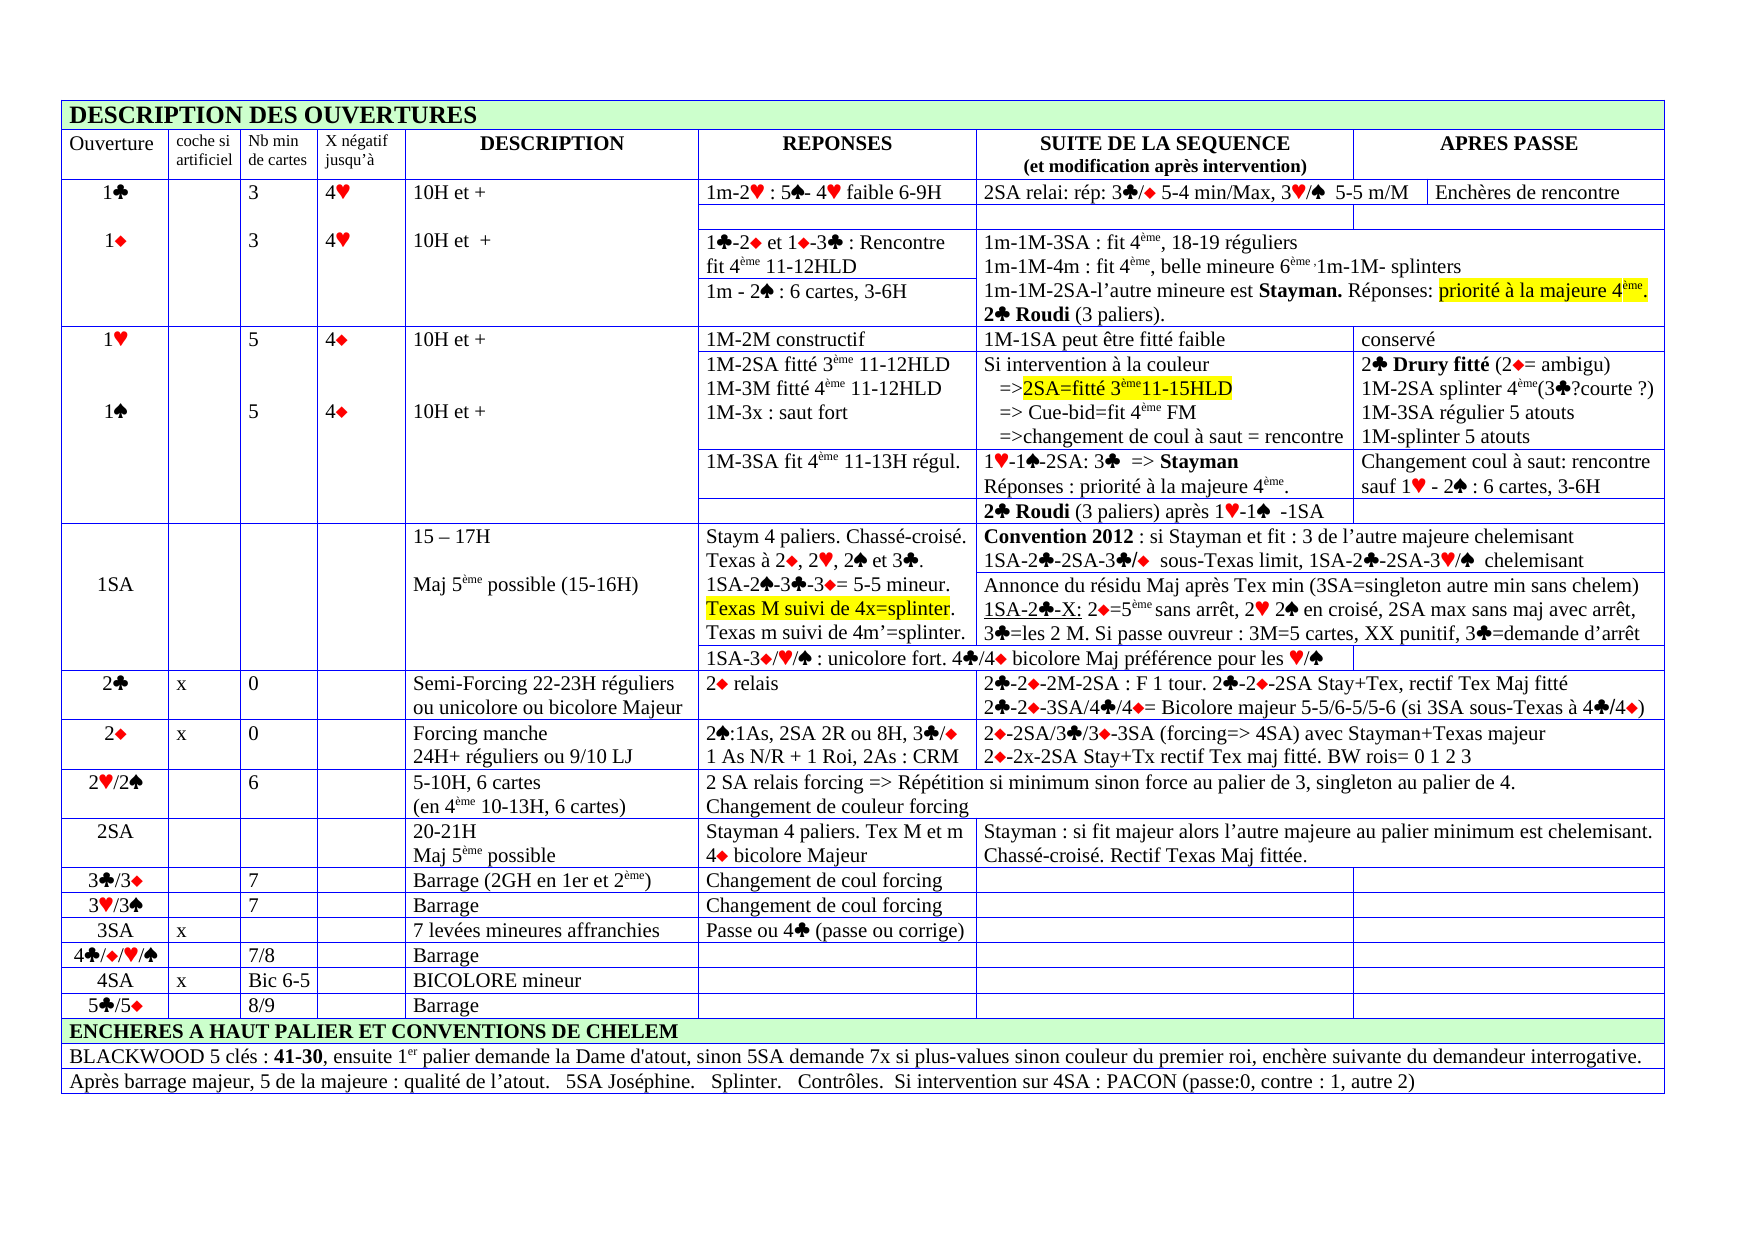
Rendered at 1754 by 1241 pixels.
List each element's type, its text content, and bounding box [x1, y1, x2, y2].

table_cell 15 – 17H Maj 5ème possible (15-16H) [406, 524, 698, 670]
table_cell [318, 819, 405, 867]
table_cell Ouverture [62, 130, 168, 178]
table_cell conservé [1354, 327, 1664, 351]
table_cell 1-1-2SA: 3=> Stayman Réponses : priorité à la majeure 4ème. [977, 450, 1353, 498]
table_cell Changement de coul forcing [699, 868, 976, 892]
table_cell Si intervention à la couleur =>2SA=fitté 3ème11-15HLD => Cue-bid=fit 4ème FM =>changement de coul à saut = rencontre [977, 352, 1353, 448]
table_cell [169, 943, 240, 967]
table_cell 1 1 [62, 327, 168, 523]
table_cell [318, 524, 405, 670]
table_cell [977, 918, 1353, 942]
table_cell [169, 893, 240, 917]
table_cell [1354, 943, 1664, 967]
table_cell 1SA [62, 524, 168, 670]
table_cell Stayman 4 paliers. Tex M et m 4 bicolore Majeur [699, 819, 976, 867]
table_cell 1m-1M-3SA : fit 4ème, 18-19 réguliers 1m-1M-4m : fit 4ème, belle mineure 6ème ,1m-1M- splinters 1m-1M-2SA-l’autre mineure est Stayman. Réponses: priorité à la majeure 4ème. 2 Roudi (3 paliers). [977, 230, 1664, 326]
table_cell 3SA [62, 918, 168, 942]
table_cell 2 [62, 671, 168, 719]
table_cell 2 SA relais forcing => Répétition si minimum sinon force au palier de 3, singleton au palier de 4. Changement de couleur forcing [699, 770, 1664, 818]
table_cell 1m-2 : 5- 4 faible 6-9H [699, 180, 976, 204]
table_cell [977, 205, 1353, 229]
table_cell DESCRIPTION [406, 130, 698, 178]
table_cell 1M-2SA fitté 3ème 11-12HLD 1M-3M fitté 4ème 11-12HLD 1M-3x : saut fort [699, 352, 976, 448]
table_cell [1354, 868, 1664, 892]
table_cell 5/5 [62, 994, 168, 1017]
table_cell 3/3 [62, 868, 168, 892]
table_cell 7/8 [241, 943, 317, 967]
table_cell 4 4 [318, 180, 405, 326]
table_cell Changement coul à saut: rencontre sauf 1 - 2 : 6 cartes, 3-6H [1354, 450, 1664, 498]
table_cell [318, 868, 405, 892]
table_cell 1-2 et 1-3 : Rencontre fit 4ème 11-12HLD [699, 230, 976, 278]
table_cell [241, 819, 317, 867]
table_cell 2/2 [62, 770, 168, 818]
table_cell [169, 327, 240, 523]
table_cell 8/9 [241, 994, 317, 1017]
table_cell 2 Roudi (3 paliers) après 1-1-1SA [977, 499, 1353, 523]
table_cell X négatif jusqu’à [318, 130, 405, 178]
table_cell 2-2-2M-2SA : F 1 tour. 2-2-2SA Stay+Tex, rectif Tex Maj fitté 2-2-3SA/4/4= Bicolore majeur 5-5/6-5/5-6 (si 3SA sous-Texas à 4) [977, 671, 1664, 719]
table_cell 10H et + 10H et + [406, 180, 698, 326]
table_cell 1 1 [62, 180, 168, 326]
table_cell [699, 943, 976, 967]
table_cell [1354, 646, 1664, 670]
table_cell [1354, 893, 1664, 917]
table_cell 2SA relai: rép: 3/ 5-4 min/Max, 3/5-5 m/M [977, 180, 1427, 204]
table_cell [699, 968, 976, 992]
table_cell Forcing manche 24H+ réguliers ou 9/10 LJ [406, 720, 698, 768]
table_cell [699, 499, 976, 523]
table_cell 4SA [62, 968, 168, 992]
table_cell Changement de coul forcing [699, 893, 976, 917]
table_cell Semi-Forcing 22-23H réguliers ou unicolore ou bicolore Majeur [406, 671, 698, 719]
table_cell 20-21H Maj 5ème possible [406, 819, 698, 867]
table_cell [169, 994, 240, 1017]
table_cell [169, 819, 240, 867]
table_cell Après barrage majeur, 5 de la majeure : qualité de l’atout. 5SA Joséphine. Splinter. Contrôles. Si intervention sur 4SA : PACON (passe:0, contre : 1, autre 2) [62, 1069, 1664, 1093]
table_cell Stayman : si fit majeur alors l’autre majeure au palier minimum est chelemisant. Chassé-croisé. Rectif Texas Maj fittée [977, 819, 1664, 867]
table_cell 1m - 2 : 6 cartes, 3-6H [699, 279, 976, 326]
table_cell 4 4 [318, 327, 405, 523]
table_cell [977, 968, 1353, 992]
table_cell BLACKWOOD 5 clés : 41-30, ensuite 1er palier demande la Dame d'atout, sinon 5SA demande 7x si plus-values sinon couleur du premier roi, enchère suivante du demandeur interrogative. [62, 1044, 1664, 1068]
table_cell [1354, 499, 1664, 523]
table_cell Enchères de rencontre [1428, 180, 1664, 204]
table_cell [318, 968, 405, 992]
table_cell Staym 4 paliers. Chassé-croisé. Texas à 2, 2, 2 et 3 1SA-2-3-3= 5-5 mineur. Texas M suivi de 4x=splinter. Texas m suivi de 4m’=splinter. [699, 524, 976, 645]
table_cell [169, 868, 240, 892]
table_cell [1354, 205, 1664, 229]
table_cell 3/3 [62, 893, 168, 917]
table_cell [169, 180, 240, 326]
table_cell REPONSES [699, 130, 976, 178]
table_cell Barrage (2GH en 1er et 2ème) [406, 868, 698, 892]
table_cell 1M-2M constructif [699, 327, 976, 351]
table_cell [318, 671, 405, 719]
table_cell 6 [241, 770, 317, 818]
table_cell [1354, 918, 1664, 942]
table_cell SUITE DE LA SEQUENCE (et modification après intervention) [977, 130, 1353, 178]
table_cell Passe ou 4 (passe ou corrige) [699, 918, 976, 942]
table_cell Convention 2012 : si Stayman et fit : 3 de l’autre majeure chelemisant 1SA-2-2SA-3sous-Texas limit, 1SA-2-2SA-3/chelemisant [977, 524, 1664, 572]
table_cell [699, 994, 976, 1017]
table_cell 7 levées mineures affranchies [406, 918, 698, 942]
table_cell 3 3 [241, 180, 317, 326]
table_cell [318, 720, 405, 768]
table_cell coche si artificiel [169, 130, 240, 178]
table_cell 2 Drury fitté (2= ambigu) 1M-2SA splinter 4ème(3courte ?) 1M-3SA régulier 5 atouts 1M-splinter 5 atouts [1354, 352, 1664, 448]
table_cell 1M-1SA peut être fitté faible [977, 327, 1353, 351]
table_cell x [169, 671, 240, 719]
table_cell x [169, 918, 240, 942]
table_cell 2:1As, 2SA 2R ou 8H, 3/ 1 As N/R + 1 Roi, 2As : CRM [699, 720, 976, 768]
table_cell 5-10H, 6 cartes (en 4ème 10-13H, 6 cartes) [406, 770, 698, 818]
table_cell 10H et + 10H et + [406, 327, 698, 523]
table_cell Annonce du résidu Maj après Tex min (3SA=singleton autre min sans chelem) 1SA-2-X: 2=5ème sans arrêt, 2 2 en croisé, 2SA max sans maj avec arrêt, 3=les 2 M. Si passe ouvreur : 3M=5 cartes, XX punitif, 3=demande d’arrêt [977, 573, 1664, 645]
table_header DESCRIPTION DES OUVERTURES [62, 101, 1664, 129]
table_cell 7 [241, 868, 317, 892]
table_cell [241, 524, 317, 670]
table_cell Barrage [406, 893, 698, 917]
table_cell Nb min de cartes [241, 130, 317, 178]
table_cell [318, 918, 405, 942]
table_cell [169, 524, 240, 670]
table_cell ENCHERES A HAUT PALIER ET CONVENTIONS DE CHELEM [62, 1019, 1664, 1043]
table_cell BICOLORE mineur [406, 968, 698, 992]
table_cell 0 [241, 671, 317, 719]
table_cell 2SA [62, 819, 168, 867]
table_cell [169, 770, 240, 818]
table_cell [1354, 994, 1664, 1017]
table_cell 1SA-3// : unicolore fort. 4/4 bicolore Maj préférence pour les / [699, 646, 1353, 670]
table_cell [318, 994, 405, 1017]
table_cell 2 relais [699, 671, 976, 719]
table_cell 4/// [62, 943, 168, 967]
table_cell [241, 918, 317, 942]
table_cell [1354, 968, 1664, 992]
table_cell 7 [241, 893, 317, 917]
table_cell x [169, 968, 240, 992]
table_cell 5 5 [241, 327, 317, 523]
table_cell Bic 6-5 [241, 968, 317, 992]
table_cell 1M-3SA fit 4ème 11-13H régul. [699, 450, 976, 498]
table_cell 2 [62, 720, 168, 768]
table_cell Barrage [406, 943, 698, 967]
table_cell Barrage [406, 994, 698, 1017]
table_cell [318, 770, 405, 818]
table_cell [318, 893, 405, 917]
table_cell [318, 943, 405, 967]
table_cell 2-2SA/3/3-3SA (forcing=> 4SA) avec Stayman+Texas majeur 2-2x-2SA Stay+Tx rectif Tex maj fitté. BW rois= 0 1 2 3 [977, 720, 1664, 768]
table_cell 0 [241, 720, 317, 768]
table_cell [977, 943, 1353, 967]
table_cell [699, 205, 976, 229]
table_cell x [169, 720, 240, 768]
table_cell [977, 893, 1353, 917]
table_cell [977, 994, 1353, 1017]
table_cell APRES PASSE [1354, 130, 1664, 178]
table_cell [977, 868, 1353, 892]
